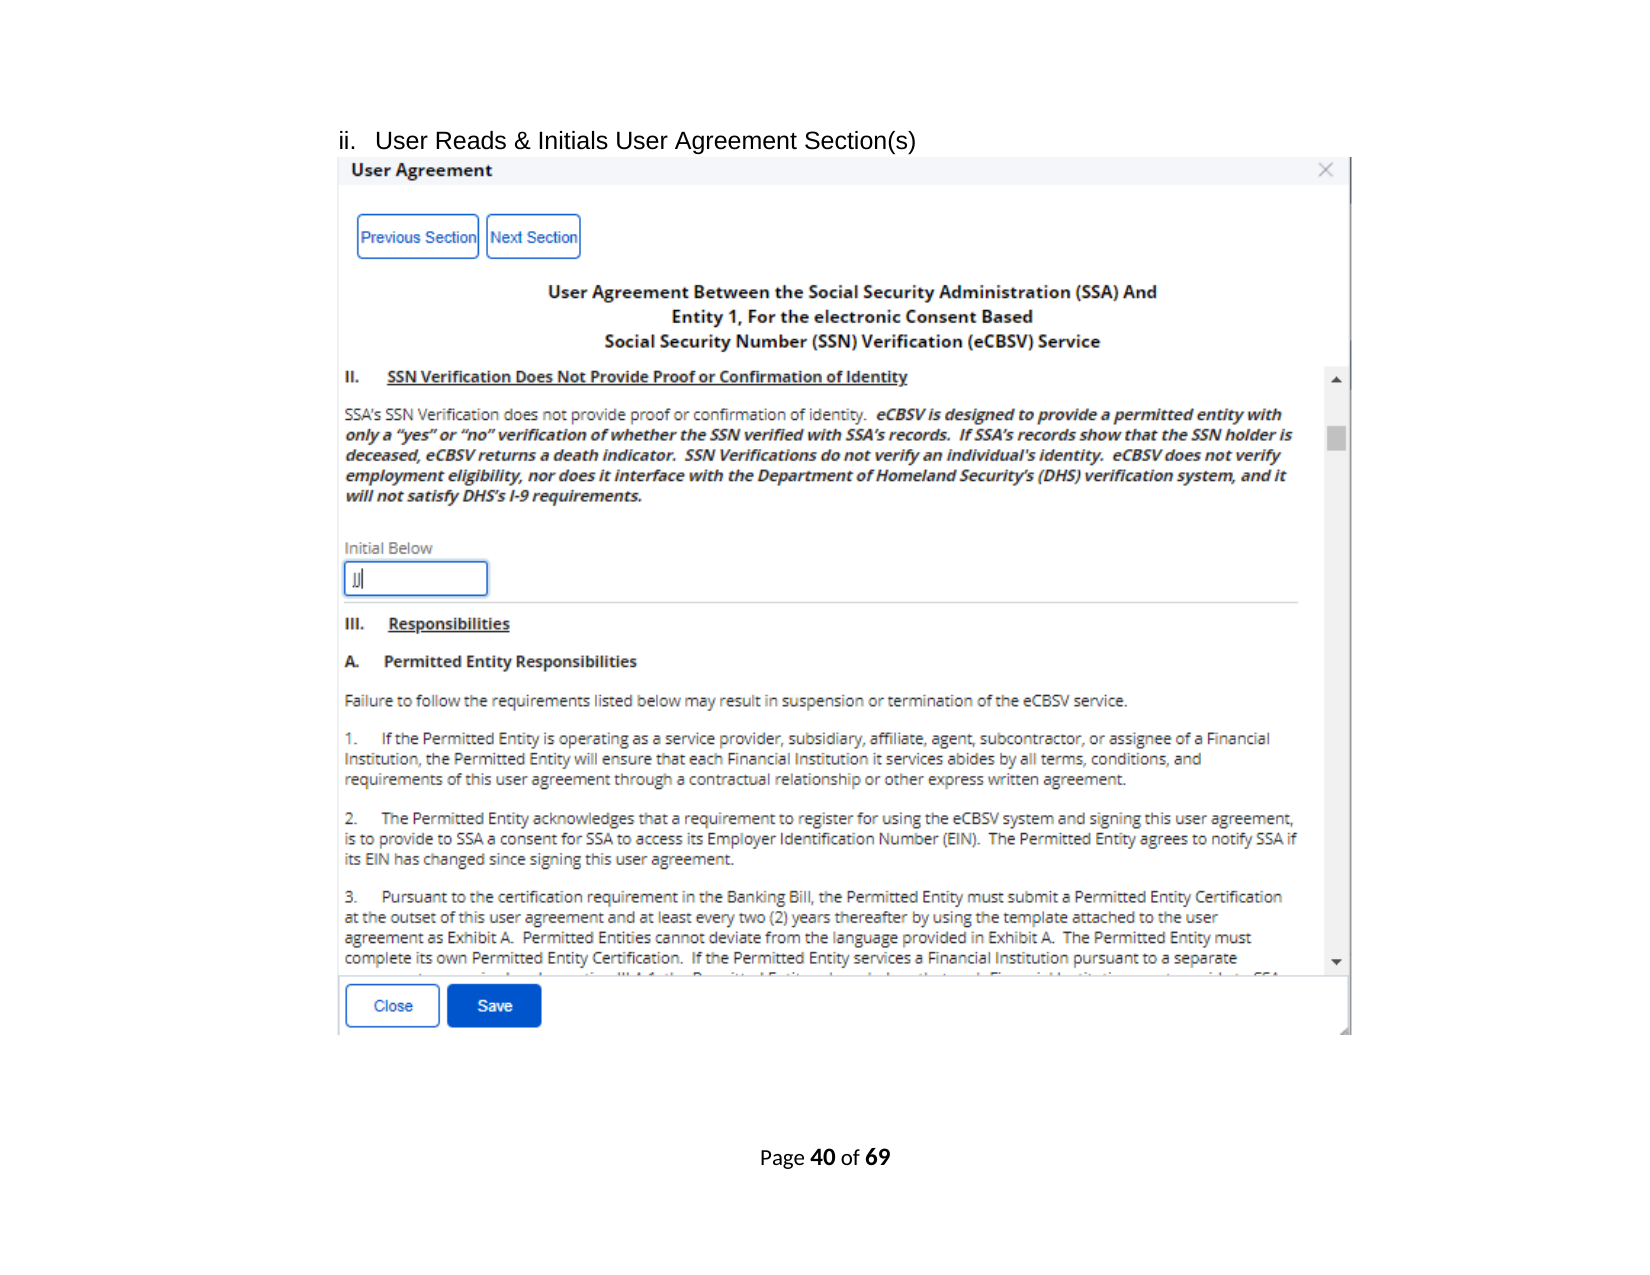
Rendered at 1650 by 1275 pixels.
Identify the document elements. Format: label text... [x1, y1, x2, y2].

picture [337, 157, 1352, 1035]
subtitle User Reads & Initials User Agreement Section(s) [356, 126, 1500, 155]
